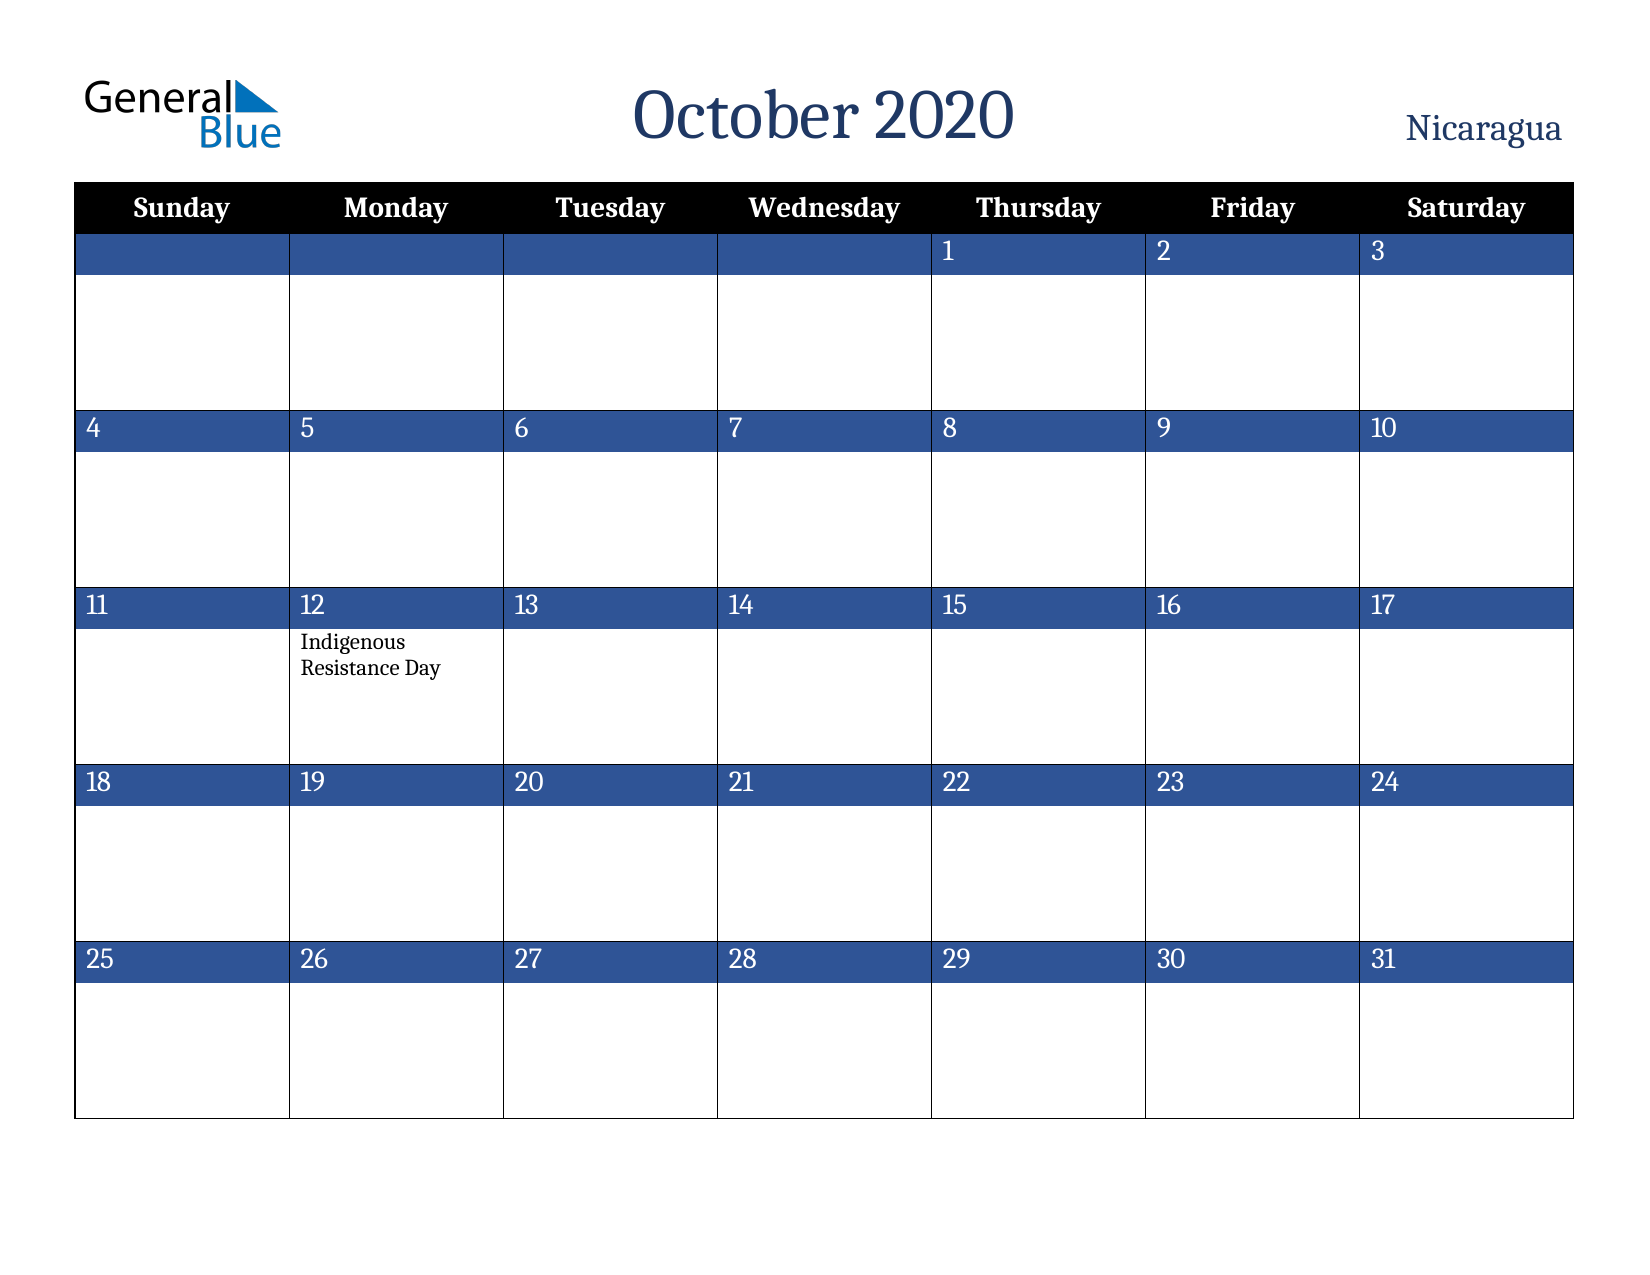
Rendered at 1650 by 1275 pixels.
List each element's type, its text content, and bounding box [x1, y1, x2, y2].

table_cell [290, 452, 503, 587]
table_cell [76, 983, 289, 1118]
table_cell 2 [1146, 234, 1359, 275]
table_cell 18 [76, 765, 289, 806]
table_header October 2020 [503, 75, 1146, 182]
table_cell 7 [718, 411, 931, 452]
table_cell 8 [932, 411, 1145, 452]
table_cell [504, 806, 717, 941]
table_cell Monday [290, 183, 503, 233]
table_cell 24 [1360, 765, 1573, 806]
table_cell [1146, 275, 1359, 410]
table_cell Saturday [1360, 183, 1573, 233]
table_cell [76, 806, 289, 941]
table_cell 20 [504, 765, 717, 806]
table_cell [504, 452, 717, 587]
table_cell [932, 629, 1145, 764]
table_cell [1146, 806, 1359, 941]
table_cell 31 [1360, 942, 1573, 983]
table_cell 14 [718, 588, 931, 629]
table_cell [504, 234, 717, 275]
table_cell 13 [504, 588, 717, 629]
table_cell 21 [718, 765, 931, 806]
table_cell [718, 234, 931, 275]
table_cell 12 [290, 588, 503, 629]
table_cell 22 [932, 765, 1145, 806]
table_cell [290, 275, 503, 410]
table_cell [76, 452, 289, 587]
table_cell 15 [932, 588, 1145, 629]
table_cell [1360, 452, 1573, 587]
table_cell 27 [504, 942, 717, 983]
table_cell 6 [504, 411, 717, 452]
table_cell Indigenous Resistance Day [290, 629, 503, 764]
table_cell [932, 806, 1145, 941]
table_cell 9 [1146, 411, 1359, 452]
table_cell [290, 806, 503, 941]
table_cell 28 [718, 942, 931, 983]
table_cell 4 [76, 411, 289, 452]
table_cell [76, 629, 289, 764]
table_cell [932, 275, 1145, 410]
table_cell [76, 275, 289, 410]
table_cell Thursday [932, 183, 1145, 233]
table_cell 19 [290, 765, 503, 806]
table_header Nicaragua [1146, 75, 1574, 182]
table_cell [504, 629, 717, 764]
table_cell [1360, 806, 1573, 941]
table_cell 30 [1146, 942, 1359, 983]
table_cell Sunday [76, 183, 289, 233]
table_cell Wednesday [718, 183, 931, 233]
table_cell [1146, 983, 1359, 1118]
table_cell 11 [76, 588, 289, 629]
table_cell [1146, 629, 1359, 764]
table_cell [718, 983, 931, 1118]
table_cell [290, 234, 503, 275]
table_cell Friday [1146, 183, 1359, 233]
table_cell [504, 275, 717, 410]
table_cell [1360, 629, 1573, 764]
table_cell [290, 983, 503, 1118]
table_cell [932, 452, 1145, 587]
table_cell [1360, 275, 1573, 410]
table_cell [76, 234, 289, 275]
table_cell Tuesday [504, 183, 717, 233]
table_cell [718, 806, 931, 941]
table_cell 5 [290, 411, 503, 452]
table_cell 1 [932, 234, 1145, 275]
table_cell 17 [1360, 588, 1573, 629]
picture [85, 80, 281, 148]
table_cell [504, 983, 717, 1118]
table_cell [718, 452, 931, 587]
table_cell [1360, 983, 1573, 1118]
table_cell 16 [1146, 588, 1359, 629]
table_cell 10 [1360, 411, 1573, 452]
table_cell [1146, 452, 1359, 587]
table_cell 25 [76, 942, 289, 983]
table_cell [718, 275, 931, 410]
table_cell 23 [1146, 765, 1359, 806]
table_cell 29 [932, 942, 1145, 983]
table_cell 26 [290, 942, 503, 983]
table_header [75, 75, 503, 182]
table_cell 3 [1360, 234, 1573, 275]
table_cell [718, 629, 931, 764]
table_cell [932, 983, 1145, 1118]
